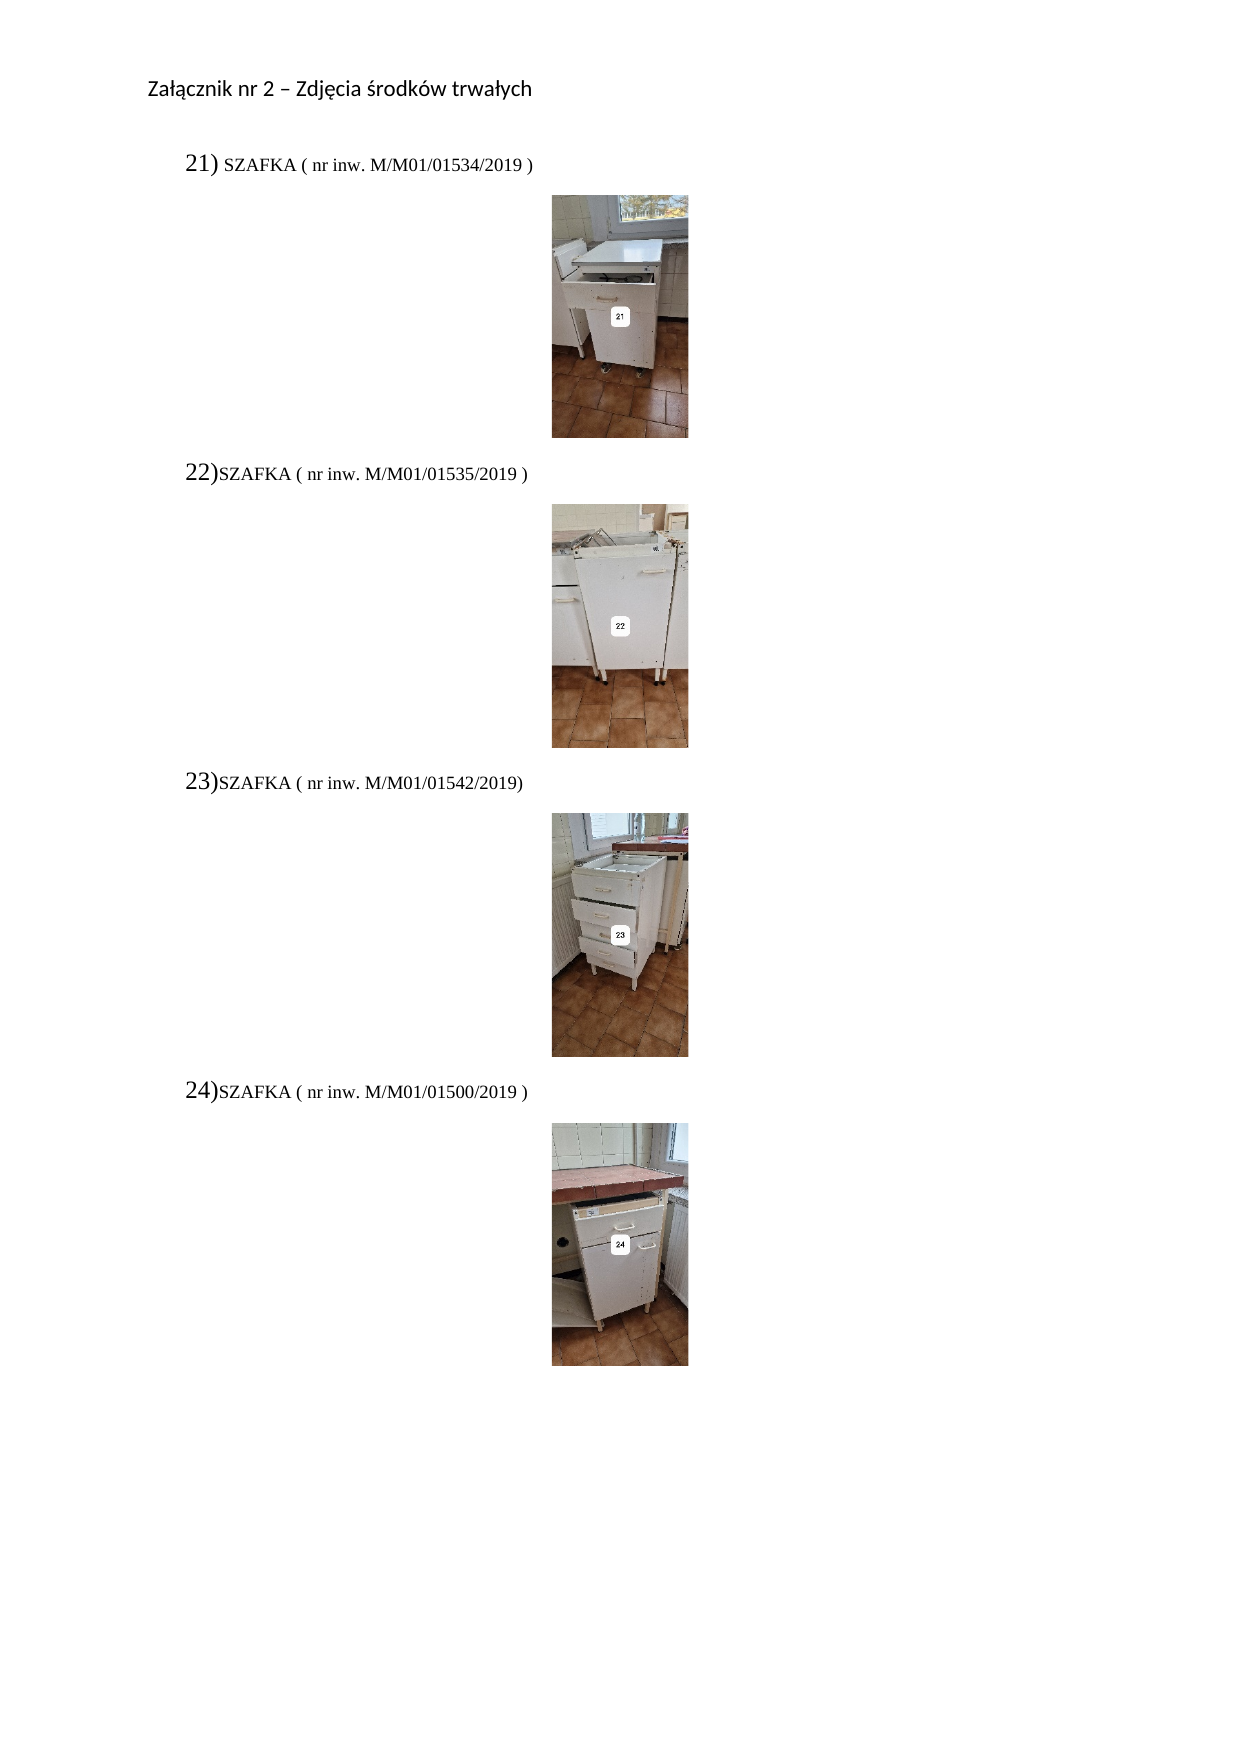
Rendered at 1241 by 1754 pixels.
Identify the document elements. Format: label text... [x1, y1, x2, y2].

list SZAFKA ( nr inw. M/M01/01500/2019 ) [185, 1075, 1093, 1104]
picture [551, 504, 689, 748]
picture [551, 1123, 689, 1366]
picture [551, 813, 689, 1057]
list SZAFKA ( nr inw. M/M01/01534/2019 ) [185, 148, 1093, 176]
list SZAFKA ( nr inw. M/M01/01542/2019) [185, 766, 1093, 795]
list SZAFKA ( nr inw. M/M01/01535/2019 ) [185, 457, 1093, 486]
picture [551, 195, 689, 438]
